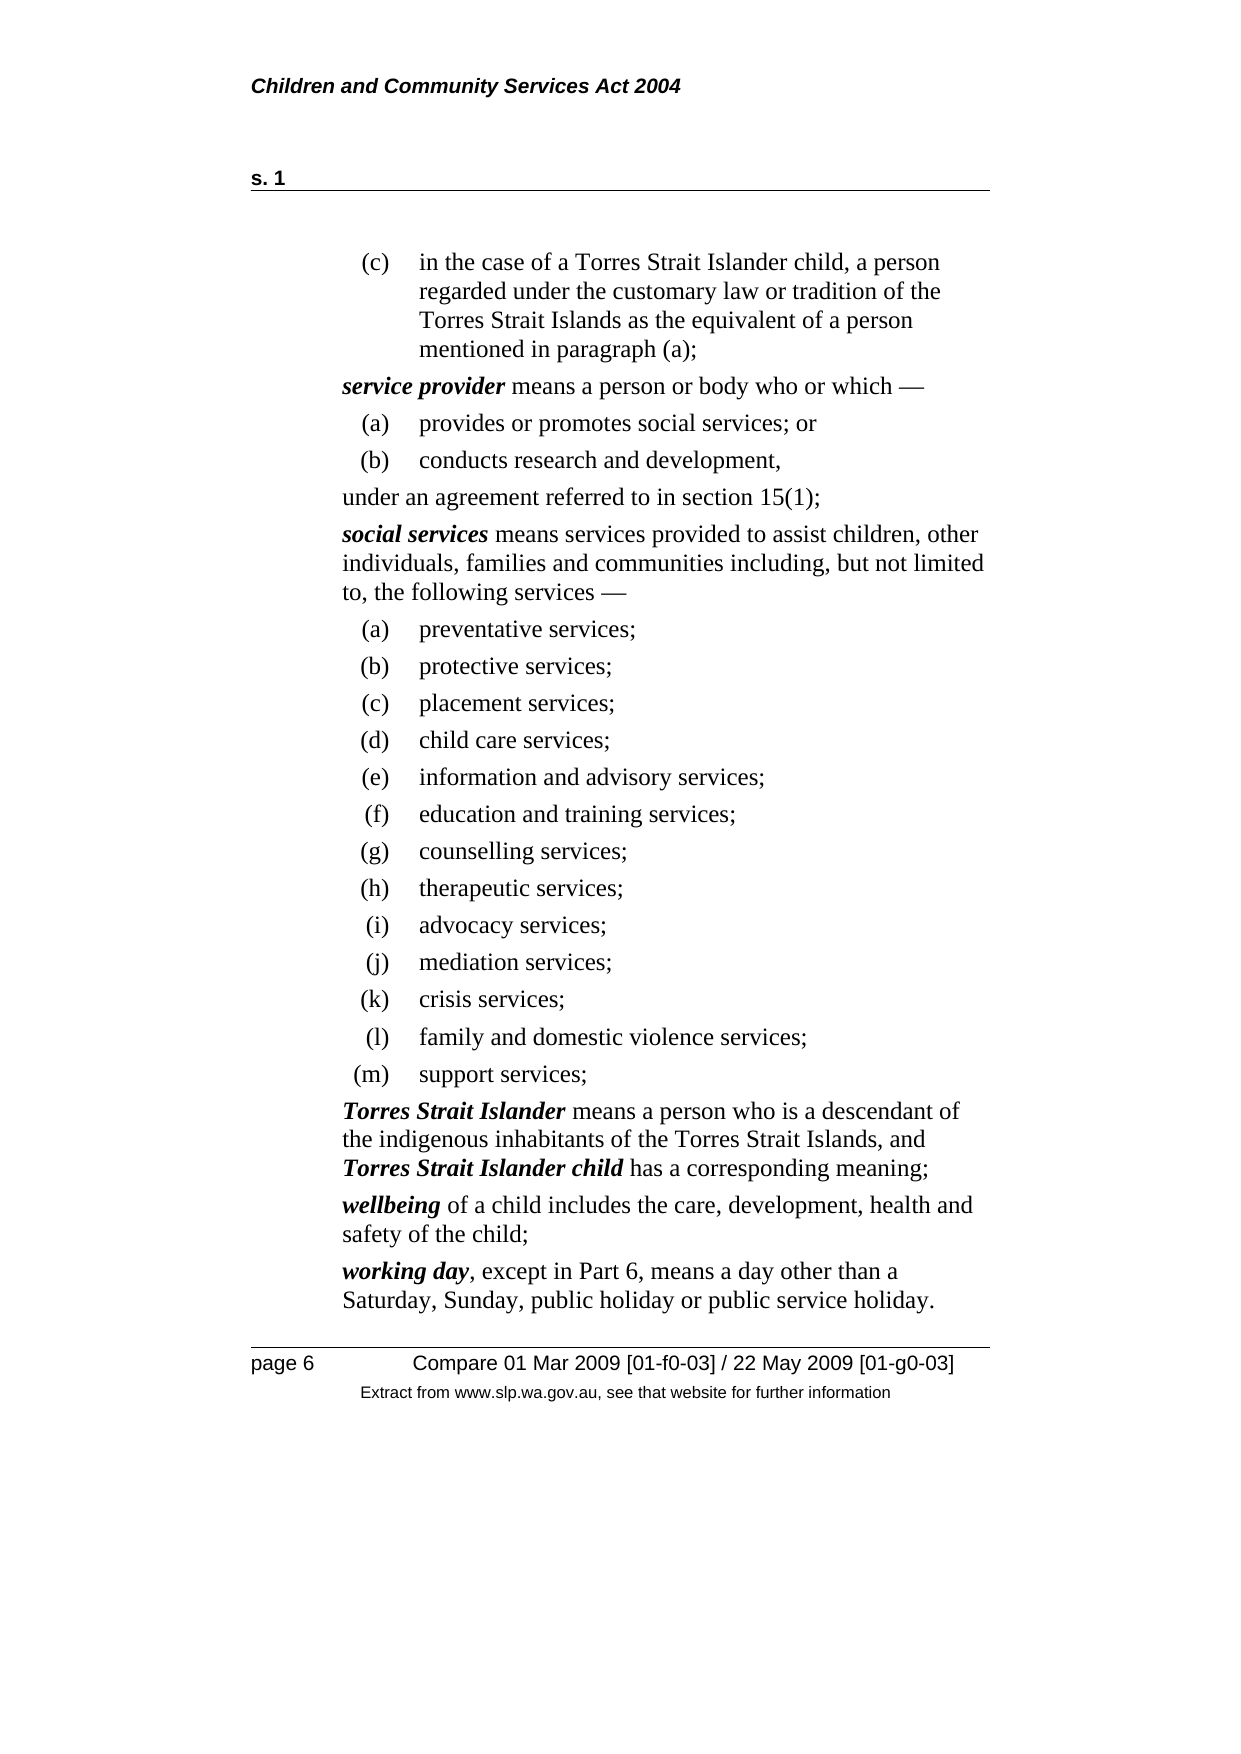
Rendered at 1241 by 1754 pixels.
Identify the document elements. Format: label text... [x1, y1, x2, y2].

text (a) preventative services; [251, 614, 990, 642]
text (i) advocacy services; [251, 910, 990, 939]
text (c) in the case of a Torres Strait Islander child, a person regarded under the customary law or tradition of the Torres Strait Islands as the equivalent of a person mentioned in paragraph (a); [251, 247, 990, 362]
text (b) conducts research and development, [251, 445, 990, 474]
text (c) placement services; [251, 688, 990, 717]
text wellbeing of a child includes the care, development, health and safety of the child; [251, 1190, 990, 1248]
text Torres Strait Islander means a person who is a descendant of the indigenous inhabitants of the Torres Strait Islands, and Torres Strait Islander child has a corresponding meaning; [251, 1096, 990, 1182]
text (k) crisis services; [251, 984, 990, 1013]
text (e) information and advisory services; [251, 762, 990, 791]
text social services means services provided to assist children, other individuals, families and communities including, but not limited to, the following services — [251, 519, 990, 605]
text (d) child care services; [251, 725, 990, 754]
text under an agreement referred to in section 15(1); [251, 482, 990, 511]
text (f) education and training services; [251, 799, 990, 828]
text (l) family and domestic violence services; [251, 1022, 990, 1050]
text working day, except in Part 6, means a day other than a Saturday, Sunday, public holiday or public service holiday. [251, 1256, 990, 1314]
text service provider means a person or body who or which — [251, 371, 990, 399]
text (a) provides or promotes social services; or [251, 408, 990, 437]
text (g) counselling services; [251, 836, 990, 865]
text (h) therapeutic services; [251, 873, 990, 902]
text (m) support services; [251, 1059, 990, 1087]
text (j) mediation services; [251, 947, 990, 976]
text (b) protective services; [251, 651, 990, 679]
